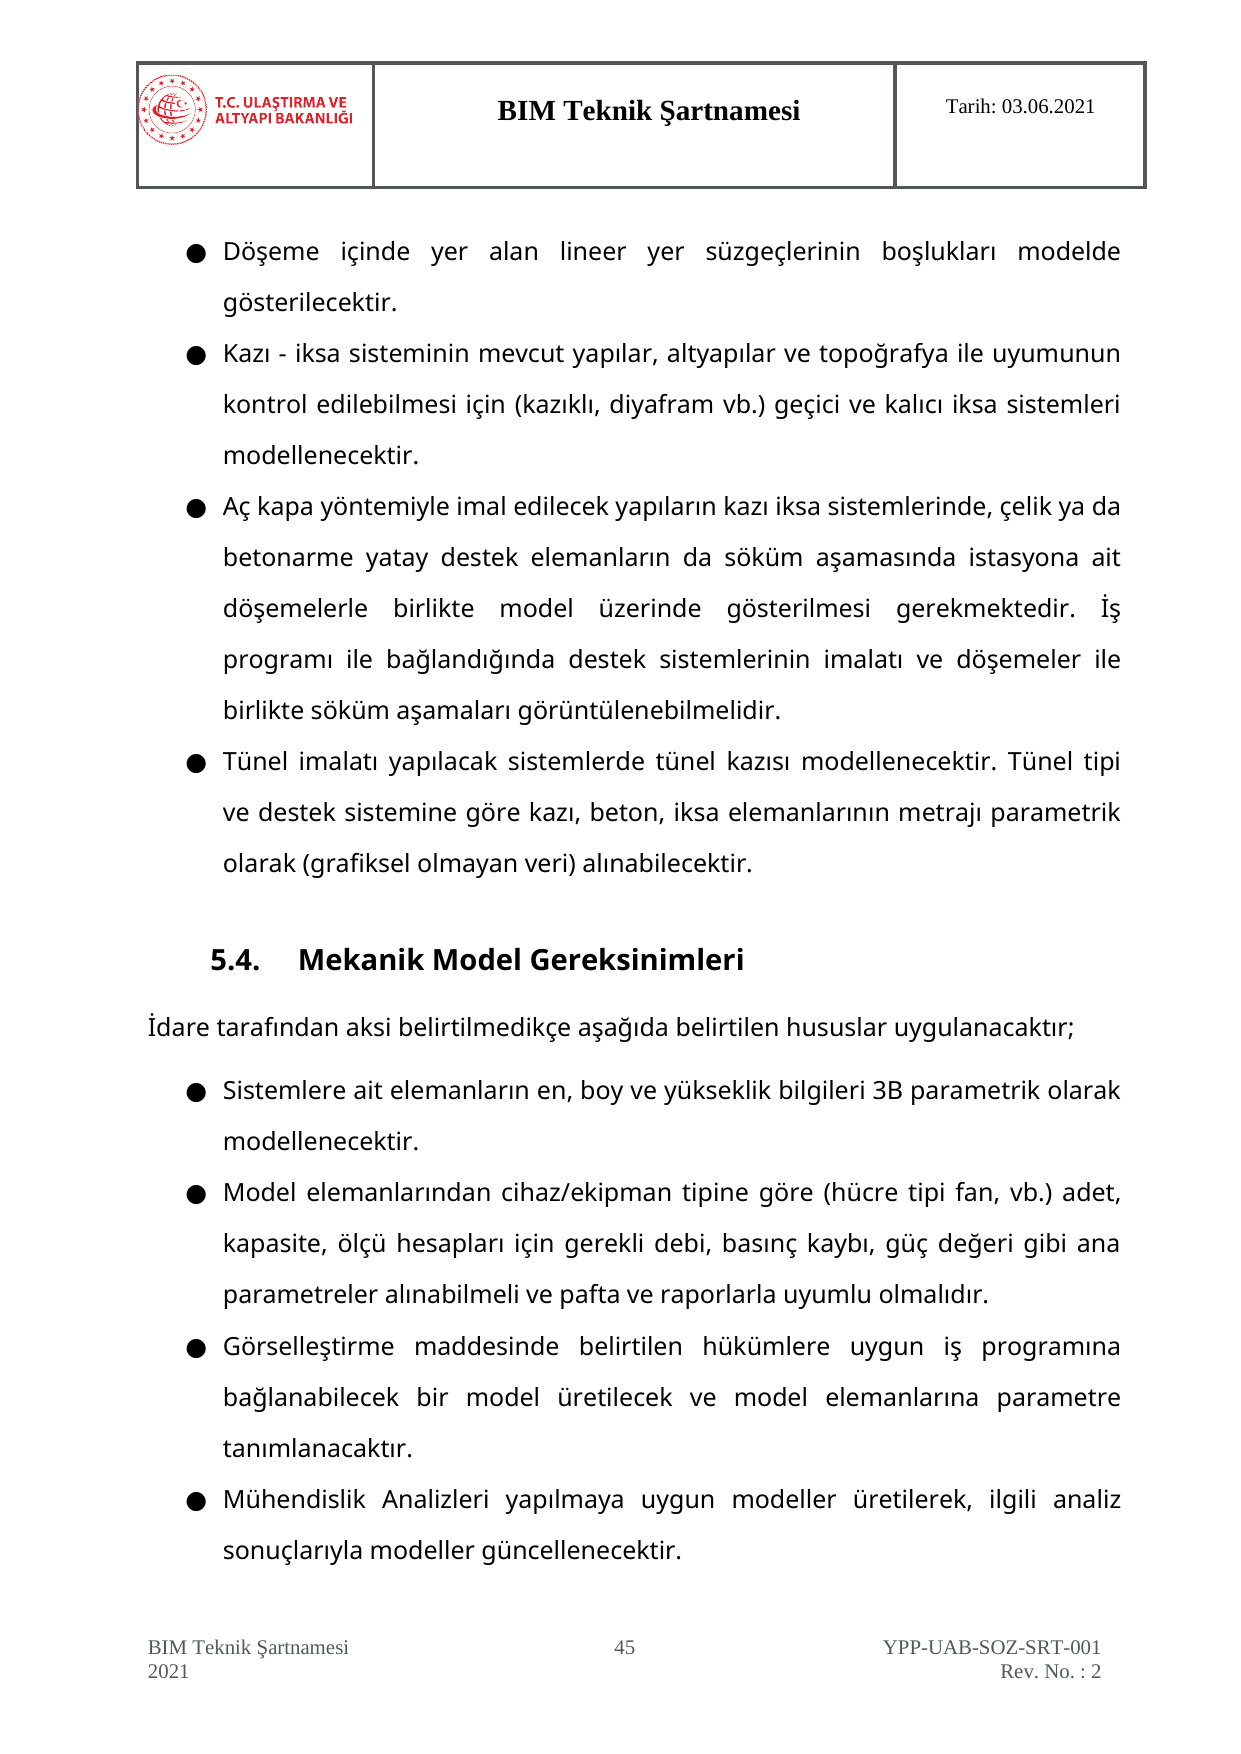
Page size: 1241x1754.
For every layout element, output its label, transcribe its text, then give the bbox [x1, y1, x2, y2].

picture [137, 75, 352, 145]
list Döşeme içinde yer alan lineer yer süzgeçlerinin boşlukları modelde gösterilecektir. [185, 234, 1122, 319]
list Sistemlere ait elemanların en, boy ve yükseklik bilgileri 3B parametrik olarak modellenecektir. [185, 1073, 1122, 1158]
list Model elemanlarından cihaz/ekipman tipine göre (hücre tipi fan, vb.) adet, kapasite, ölçü hesapları için gerekli debi, basınç kaybı, güç değeri gibi ana parametreler alınabilmeli ve pafta ve raporlarla uyumlu olmalıdır. [185, 1175, 1122, 1311]
list Kazı - iksa sisteminin mevcut yapılar, altyapılar ve topoğrafya ile uyumunun kontrol edilebilmesi için (kazıklı, diyafram vb.) geçici ve kalıcı iksa sistemleri modellenecektir. [185, 336, 1122, 472]
text İdare tarafından aksi belirtilmedikçe aşağıda belirtilen hususlar uygulanacaktır; [148, 1009, 1122, 1043]
list Tünel imalatı yapılacak sistemlerde tünel kazısı modellenecektir. Tünel tipi ve destek sistemine göre kazı, beton, iksa elemanlarının metrajı parametrik olarak (grafiksel olmayan veri) alınabilecektir. [185, 744, 1122, 880]
list Mühendislik Analizleri yapılmaya uygun modeller üretilerek, ilgili analiz sonuçlarıyla modeller güncellenecektir. [185, 1481, 1122, 1566]
subtitle Mekanik Model Gereksinimleri [260, 939, 1156, 978]
list Aç kapa yöntemiyle imal edilecek yapıların kazı iksa sistemlerinde, çelik ya da betonarme yatay destek elemanların da söküm aşamasında istasyona ait döşemelerle birlikte model üzerinde gösterilmesi gerekmektedir. İş programı ile bağlandığında destek sistemlerinin imalatı ve döşemeler ile birlikte söküm aşamaları görüntülenebilmelidir. [185, 489, 1122, 727]
list Görselleştirme maddesinde belirtilen hükümlere uygun iş programına bağlanabilecek bir model üretilecek ve model elemanlarına parametre tanımlanacaktır. [185, 1328, 1122, 1464]
